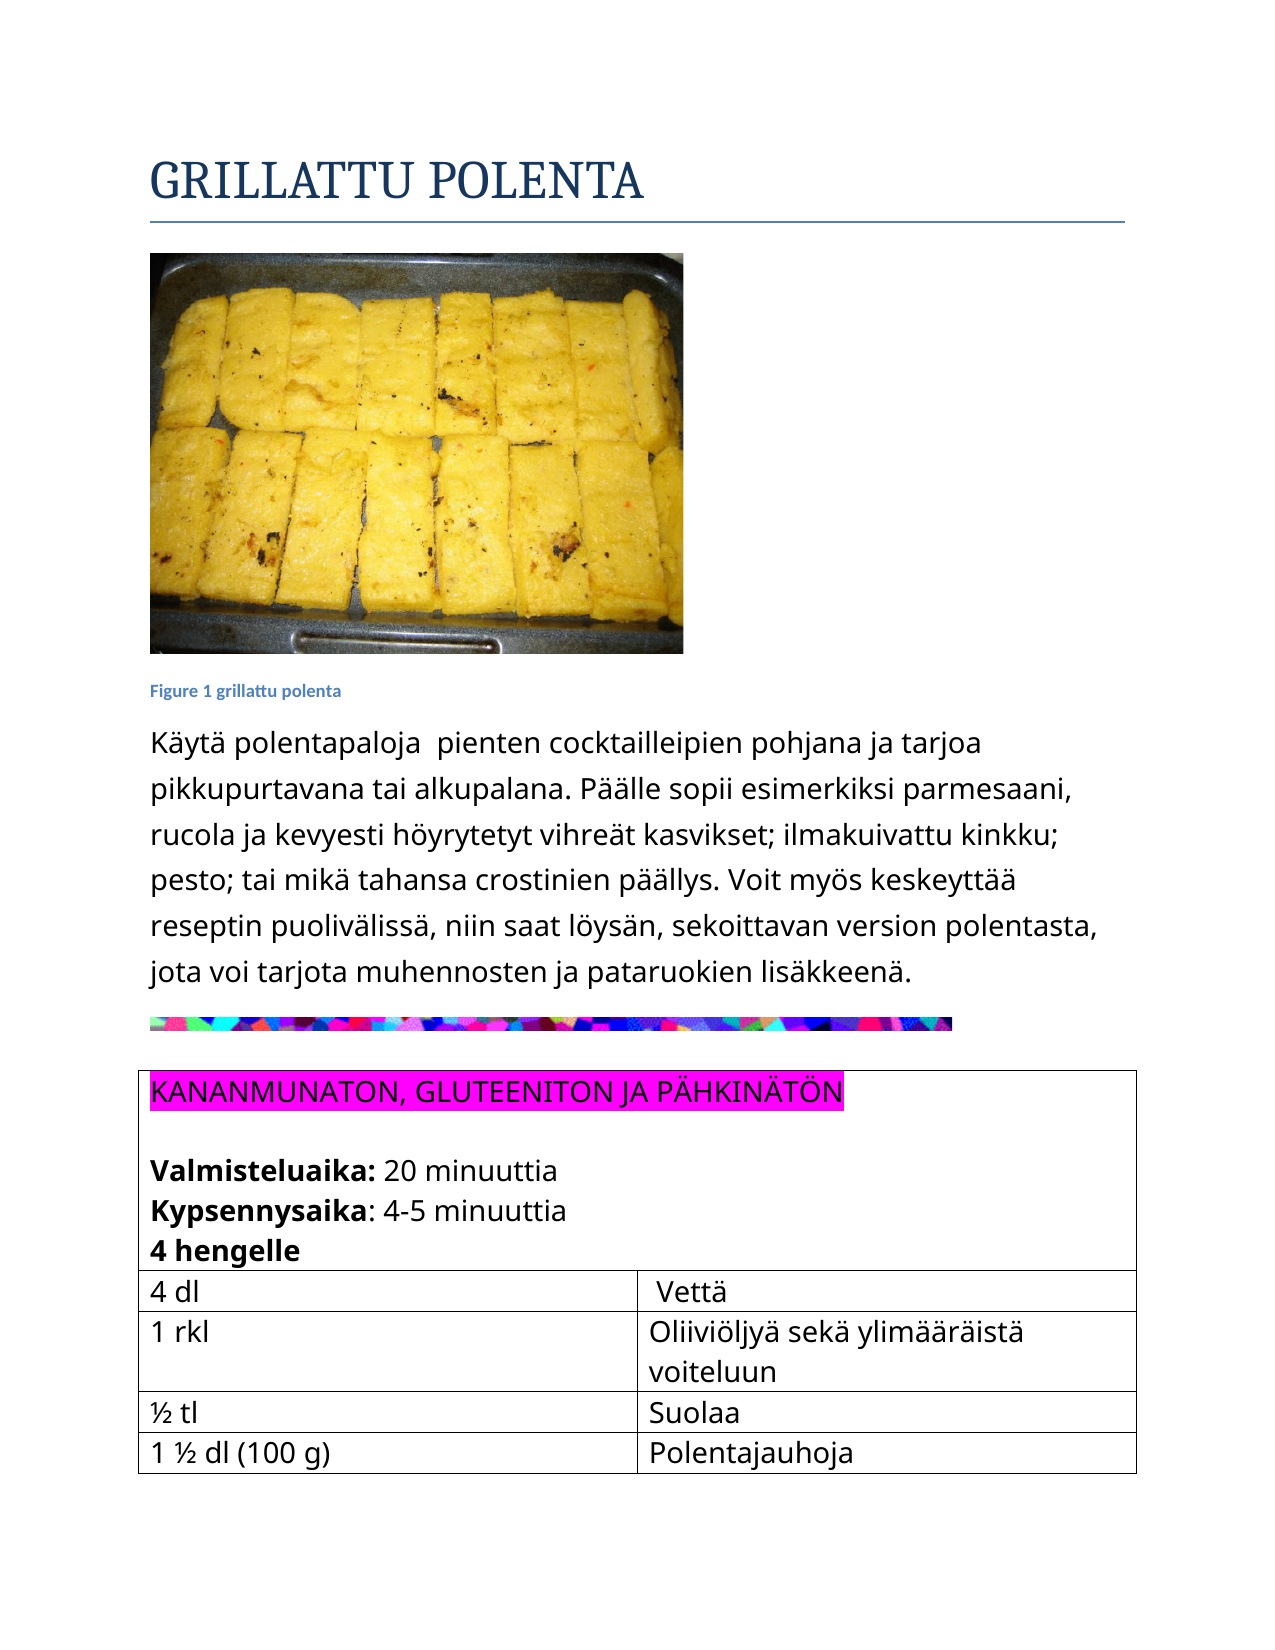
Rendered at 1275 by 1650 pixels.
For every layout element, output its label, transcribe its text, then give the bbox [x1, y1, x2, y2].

table_cell Suolaa [638, 1392, 1136, 1432]
table_cell Oliiviöljyä sekä ylimääräistä voiteluun [638, 1312, 1136, 1391]
table_cell Vettä [638, 1271, 1136, 1311]
table_cell 1 ½ dl (100 g) [139, 1433, 637, 1472]
table_cell ½ tl [139, 1392, 637, 1432]
table_header KANANMUNATON, GLUTEENITON JA PÄHKINÄTÖN Valmisteluaika: 20 minuuttia Kypsennysaika: 4-5 minuuttia 4 hengelle [139, 1071, 1136, 1270]
picture [930, 1017, 953, 1031]
table_cell Polentajauhoja [638, 1433, 1136, 1472]
picture [150, 1017, 930, 1031]
picture [150, 253, 684, 654]
text Käytä polentapaloja pienten cocktailleipien pohjana ja tarjoa pikkupurtavana tai alkupalana. Päälle sopii esimerkiksi parmesaani, rucola ja kevyesti höyrytetyt vihreät kasvikset; ilmakuivattu kinkku; pesto; tai mikä tahansa crostinien päällys. Voit myös keskeyttää reseptin puolivälissä, niin saat löysän, sekoittavan version polentasta, jota voi tarjota muhennosten ja pataruokien lisäkkeenä. [150, 723, 1125, 991]
table_cell 1 rkl [139, 1312, 637, 1391]
title GRILLATTU POLENTA [150, 150, 1125, 221]
table_cell 4 dl [139, 1271, 637, 1311]
